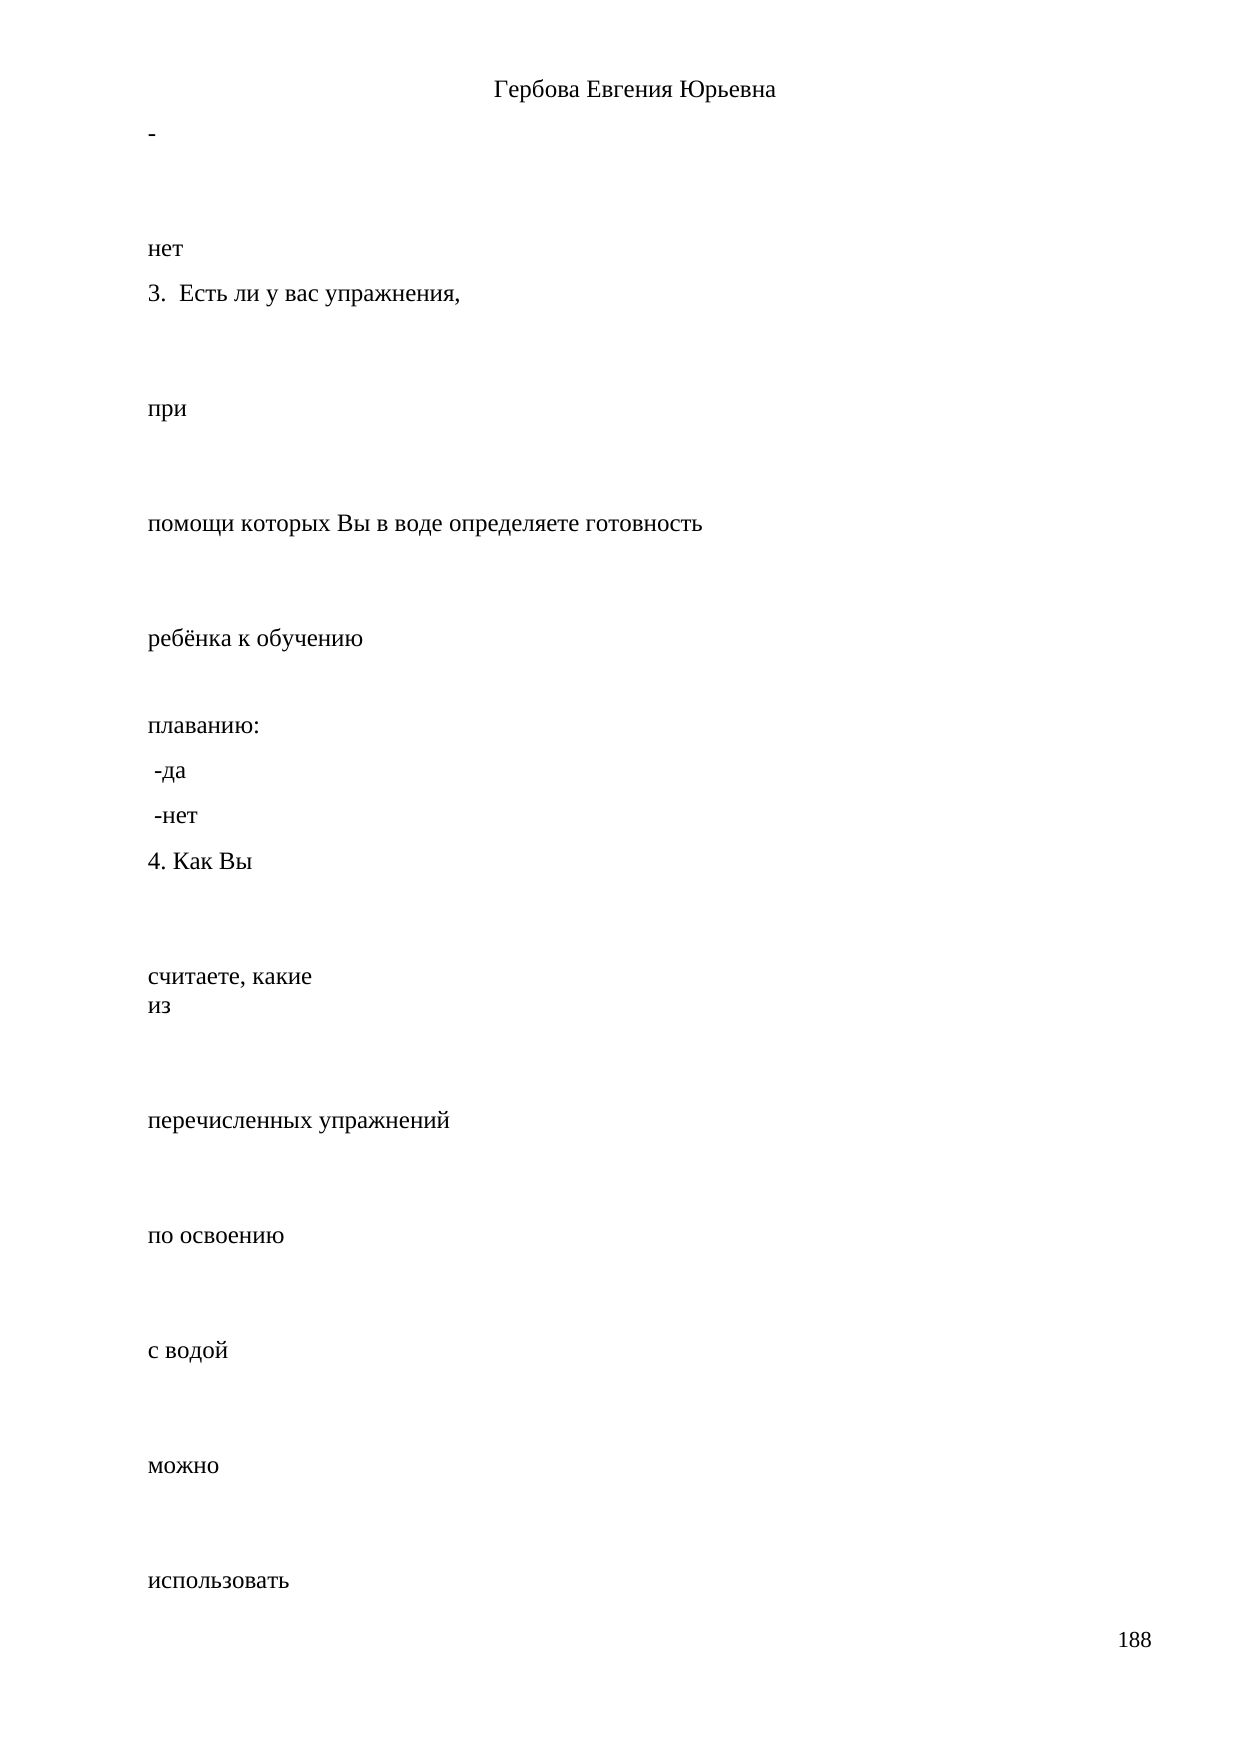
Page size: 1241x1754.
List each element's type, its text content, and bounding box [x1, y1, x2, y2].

text - так нет [148, 118, 1152, 262]
text -да [148, 755, 1152, 784]
text -нет [148, 801, 1152, 829]
text 3. Есть ли у вас упражнения, как при как помощи которых Вы в воде определяете готовность так ребёнка к обучению им плаванию: [148, 278, 1152, 738]
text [148, 846, 1152, 1622]
